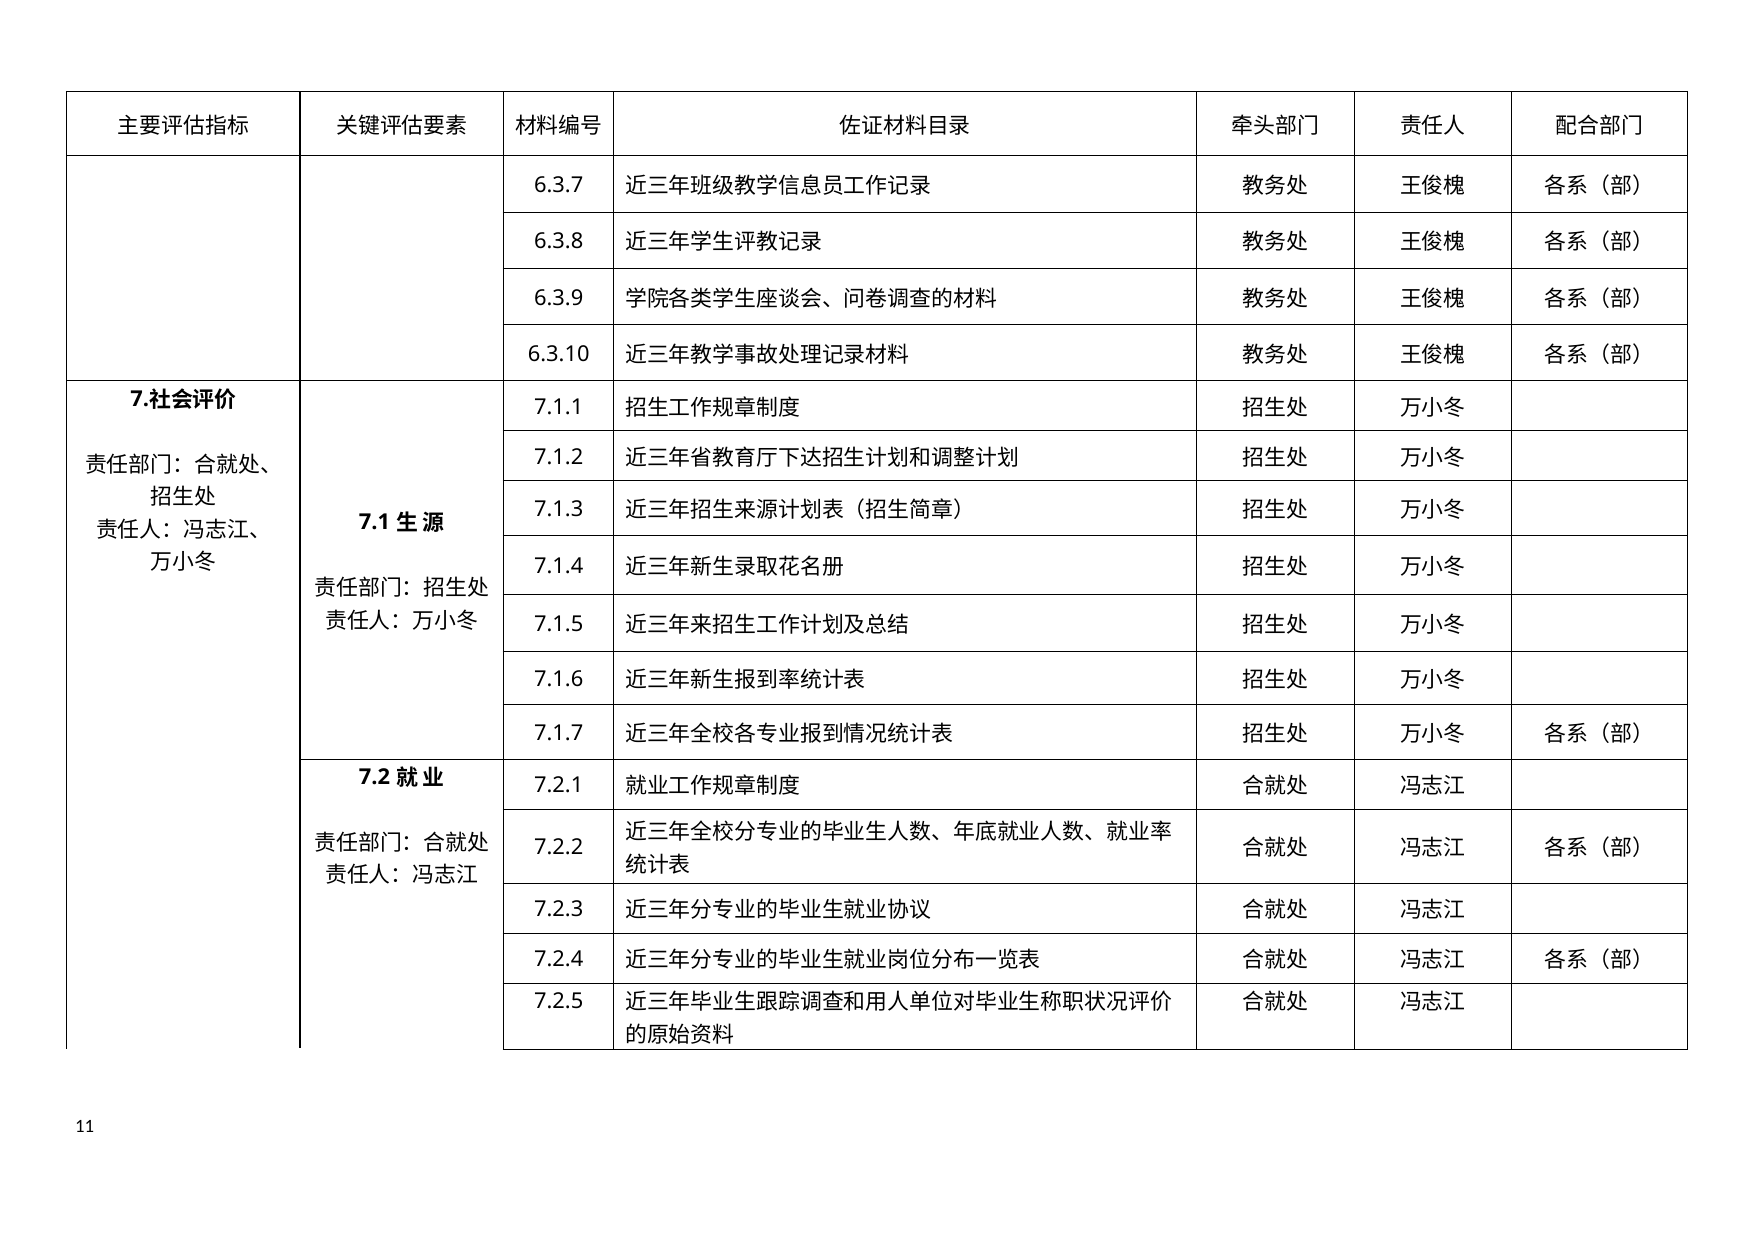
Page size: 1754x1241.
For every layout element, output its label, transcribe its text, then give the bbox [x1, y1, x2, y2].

table_cell [1512, 431, 1687, 480]
table_cell 6.3.9 [504, 269, 613, 324]
table_cell 合就处 [1197, 884, 1354, 933]
table_cell 各系（部） [1512, 934, 1687, 983]
table_cell 各系（部） [1512, 705, 1687, 758]
table_cell [1512, 884, 1687, 933]
table_cell 7.2.4 [504, 934, 613, 983]
table_cell 招生处 [1197, 705, 1354, 758]
table_cell 7.2 就 业 责任部门：合就处 责任人：冯志江 [300, 760, 503, 1049]
table_cell [1512, 595, 1687, 651]
table_cell 各系（部） [1512, 213, 1687, 268]
table_cell 近三年班级教学信息员工作记录 [614, 156, 1196, 212]
table_cell 各系（部） [1512, 269, 1687, 324]
table_header 主要评估指标 [67, 92, 299, 155]
table_cell 冯志江 [1355, 934, 1511, 983]
table_cell [1512, 760, 1687, 808]
table_cell 招生处 [1197, 431, 1354, 480]
table_cell 各系（部） [1512, 810, 1687, 883]
table_cell 冯志江 [1355, 984, 1511, 1049]
table_cell 近三年省教育厅下达招生计划和调整计划 [614, 431, 1196, 480]
table_cell 7.2.3 [504, 884, 613, 933]
table_cell 合就处 [1197, 934, 1354, 983]
table_cell 7.2.2 [504, 810, 613, 883]
table_cell 王俊槐 [1355, 156, 1511, 212]
table_header 牵头部门 [1197, 92, 1354, 155]
table_cell 合就处 [1197, 810, 1354, 883]
table_cell 王俊槐 [1355, 269, 1511, 324]
table_cell 万小冬 [1355, 481, 1511, 535]
table_cell 教务处 [1197, 213, 1354, 268]
table_cell 7.1.7 [504, 705, 613, 758]
table_cell 就业工作规章制度 [614, 760, 1196, 808]
table_cell 各系（部） [1512, 156, 1687, 212]
table_cell 招生工作规章制度 [614, 381, 1196, 430]
table_cell 冯志江 [1355, 810, 1511, 883]
table_cell [1512, 984, 1687, 1049]
table_cell 合就处 [1197, 760, 1354, 808]
table_cell 近三年教学事故处理记录材料 [614, 325, 1196, 380]
table_cell 学院各类学生座谈会、问卷调查的材料 [614, 269, 1196, 324]
table_cell 近三年招生来源计划表（招生简章） [614, 481, 1196, 535]
table_cell 7.社会评价 责任部门：合就处、 招生处 责任人：冯志江、 万小冬 [67, 381, 300, 1049]
table_cell 7.1.2 [504, 431, 613, 480]
table_cell 万小冬 [1355, 536, 1511, 594]
table_cell 7.1.4 [504, 536, 613, 594]
table_cell 万小冬 [1355, 652, 1511, 704]
table_cell 近三年全校各专业报到情况统计表 [614, 705, 1196, 758]
table_cell [1512, 381, 1687, 430]
table_cell 6.3.8 [504, 213, 613, 268]
table_cell 王俊槐 [1355, 213, 1511, 268]
table_cell 万小冬 [1355, 431, 1511, 480]
table_cell 教务处 [1197, 269, 1354, 324]
table_cell 近三年全校分专业的毕业生人数、年底就业人数、就业率统计表 [614, 810, 1196, 883]
table_cell 合就处 [1197, 984, 1354, 1049]
table_cell 冯志江 [1355, 760, 1511, 808]
table_cell 7.1.6 [504, 652, 613, 704]
table_header 关键评估要素 [301, 92, 503, 155]
table_header 材料编号 [504, 92, 613, 155]
table_cell 7.2.1 [504, 760, 613, 808]
table_cell 冯志江 [1355, 884, 1511, 933]
table_cell 招生处 [1197, 536, 1354, 594]
table_cell 教务处 [1197, 156, 1354, 212]
table_cell 招生处 [1197, 381, 1354, 430]
table_cell 近三年分专业的毕业生就业协议 [614, 884, 1196, 933]
table_cell 近三年新生录取花名册 [614, 536, 1196, 594]
table_cell [1512, 481, 1687, 535]
table_cell 万小冬 [1355, 595, 1511, 651]
table_cell [1512, 536, 1687, 594]
table_cell 7.1 生 源 责任部门：招生处 责任人：万小冬 [301, 381, 503, 758]
table_cell 7.1.1 [504, 381, 613, 430]
table_cell 7.1.3 [504, 481, 613, 535]
table_cell 招生处 [1197, 481, 1354, 535]
table_cell 近三年新生报到率统计表 [614, 652, 1196, 704]
table_cell 各系（部） [1512, 325, 1687, 380]
table_header 配合部门 [1512, 92, 1687, 155]
table_cell 6.3.10 [504, 325, 613, 380]
table_cell 万小冬 [1355, 705, 1511, 758]
table_cell 王俊槐 [1355, 325, 1511, 380]
table_cell [1512, 652, 1687, 704]
table_cell 招生处 [1197, 595, 1354, 651]
table_cell 万小冬 [1355, 381, 1511, 430]
table_cell 近三年分专业的毕业生就业岗位分布一览表 [614, 934, 1196, 983]
table_cell 近三年来招生工作计划及总结 [614, 595, 1196, 651]
table_cell 教务处 [1197, 325, 1354, 380]
table_header 佐证材料目录 [614, 92, 1196, 155]
table_cell 近三年毕业生跟踪调查和用人单位对毕业生称职状况评价的原始资料 [614, 984, 1196, 1049]
table_cell 7.2.5 [504, 984, 613, 1049]
table_cell 6.3.7 [504, 156, 613, 212]
table_cell 近三年学生评教记录 [614, 213, 1196, 268]
table_cell 7.1.5 [504, 595, 613, 651]
table_header 责任人 [1355, 92, 1511, 155]
table_cell 招生处 [1197, 652, 1354, 704]
